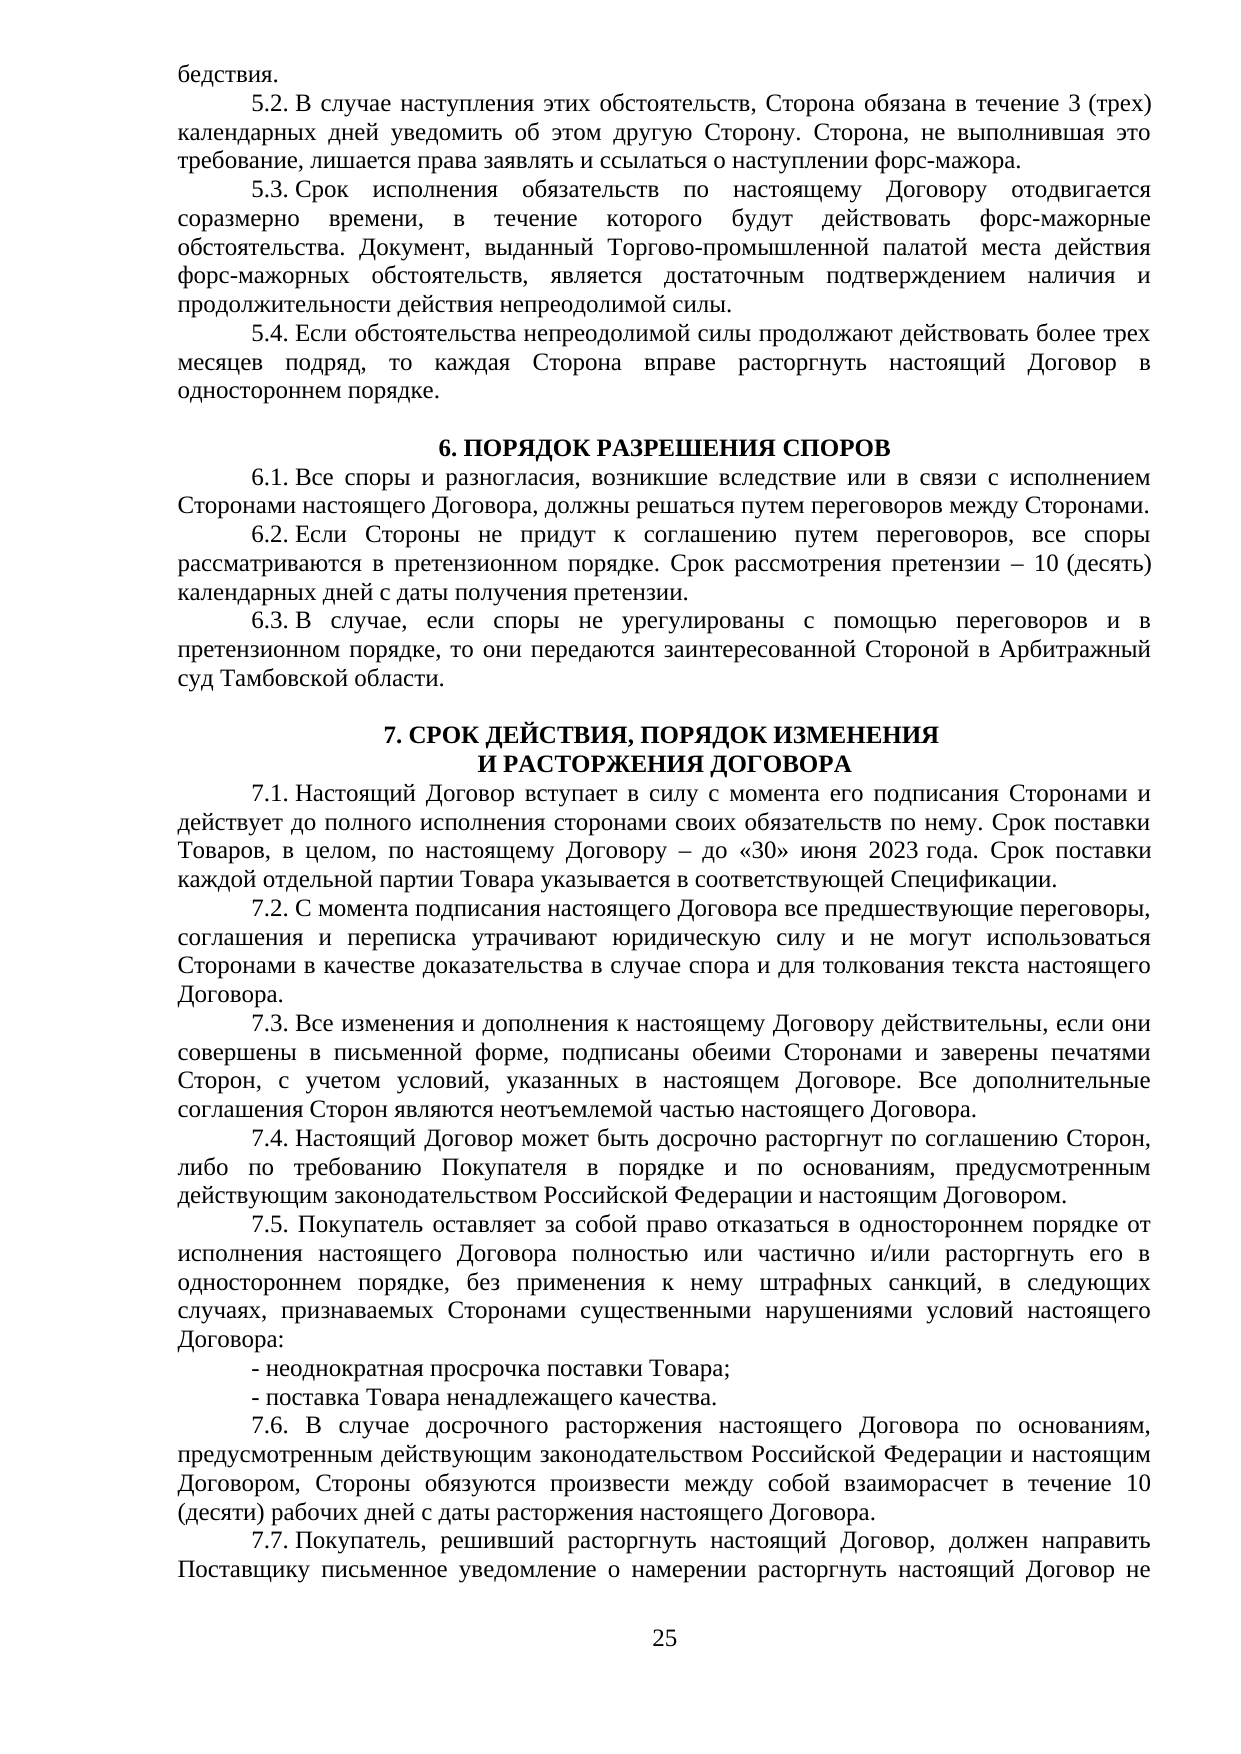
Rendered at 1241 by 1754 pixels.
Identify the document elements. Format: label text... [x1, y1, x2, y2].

text 5.2. В случае наступления этих обстоятельств, Сторона обязана в течение 3 (трех) календарных дней уведомить об этом другую Сторону. Сторона, не выполнившая это требование, лишается права заявлять и ссылаться о наступлении форс-мажора. [177, 88, 1152, 174]
text 5.3. Срок исполнения обязательств по настоящему Договору отодвигается соразмерно времени, в течение которого будут действовать форс-мажорные обстоятельства. Документ, выданный Торгово-промышленной палатой места действия форс-мажорных обстоятельств, является достаточным подтверждением наличия и продолжительности действия непреодолимой силы. [177, 174, 1152, 318]
text 6. ПОРЯДОК РАЗРЕШЕНИЯ СПОРОВ [177, 433, 1152, 462]
text - неоднократная просрочка поставки Товара; [177, 1353, 1152, 1382]
text 7.2. С момента подписания настоящего Договора все предшествующие переговоры, соглашения и переписка утрачивают юридическую силу и не могут использоваться Сторонами в качестве доказательства в случае спора и для толкования текста настоящего Договора. [177, 893, 1152, 1008]
text 7.4. Настоящий Договор может быть досрочно расторгнут по соглашению Сторон, либо по требованию Покупателя в порядке и по основаниям, предусмотренным действующим законодательством Российской Федерации и настоящим Договором. [177, 1123, 1152, 1209]
text 5.4. Если обстоятельства непреодолимой силы продолжают действовать более трех месяцев подряд, то каждая Сторона вправе расторгнуть настоящий Договор в одностороннем порядке. [177, 318, 1152, 404]
text 6.3. В случае, если споры не урегулированы с помощью переговоров и в претензионном порядке, то они передаются заинтересованной Стороной в Арбитражный суд Тамбовской области. [177, 605, 1152, 692]
text 6.1. Все споры и разногласия, возникшие вследствие или в связи с исполнением Сторонами настоящего Договора, должны решаться путем переговоров между Сторонами. [177, 462, 1152, 519]
text 7.3. Все изменения и дополнения к настоящему Договору действительны, если они совершены в письменной форме, подписаны обеими Сторонами и заверены печатями Сторон, с учетом условий, указанных в настоящем Договоре. Все дополнительные соглашения Сторон являются неотъемлемой частью настоящего Договора. [177, 1008, 1152, 1123]
text 7.6. В случае досрочного расторжения настоящего Договора по основаниям, предусмотренным действующим законодательством Российской Федерации и настоящим Договором, Стороны обязуются произвести между собой взаиморасчет в течение 10 (десяти) рабочих дней с даты расторжения настоящего Договора. [177, 1410, 1152, 1525]
text 7.5. Покупатель оставляет за собой право отказаться в одностороннем порядке от исполнения настоящего Договора полностью или частично и/или расторгнуть его в одностороннем порядке, без применения к нему штрафных санкций, в следующих случаях, признаваемых Сторонами существенными нарушениями условий настоящего Договора: [177, 1209, 1152, 1353]
text 7.1. Настоящий Договор вступает в силу с момента его подписания Сторонами и действует до полного исполнения сторонами своих обязательств по нему. Срок поставки Товаров, в целом, по настоящему Договору – до «30» июня 2023 года. Срок поставки каждой отдельной партии Товара указывается в соответствующей Спецификации. [177, 778, 1152, 893]
text 7. СРОК ДЕЙСТВИЯ, ПОРЯДОК ИЗМЕНЕНИЯ И РАСТОРЖЕНИЯ ДОГОВОРА [177, 720, 1152, 778]
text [177, 1525, 1152, 1583]
text 6.2. Если Стороны не придут к соглашению путем переговоров, все споры рассматриваются в претензионном порядке. Срок рассмотрения претензии – 10 (десять) календарных дней с даты получения претензии. [177, 519, 1152, 605]
text - поставка Товара ненадлежащего качества. [177, 1382, 1152, 1410]
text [177, 59, 1152, 88]
